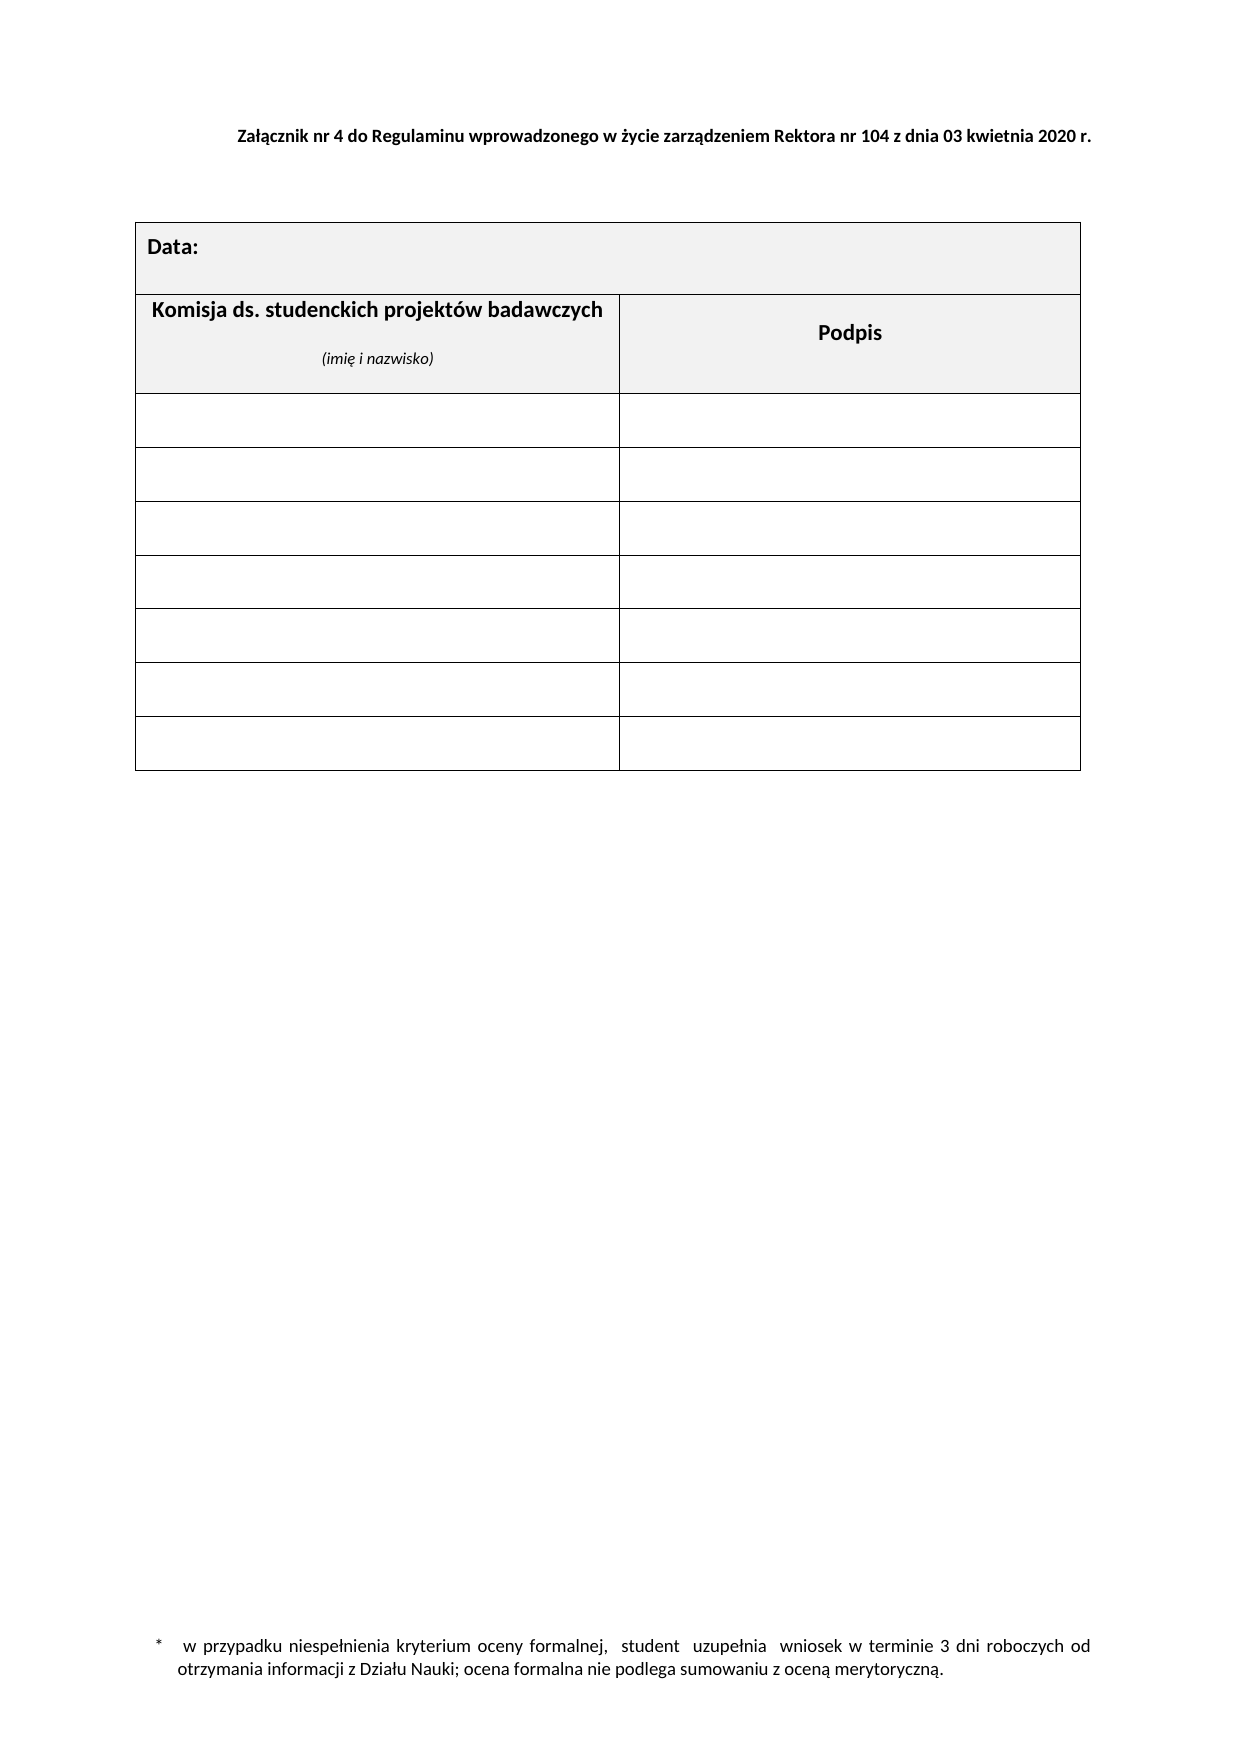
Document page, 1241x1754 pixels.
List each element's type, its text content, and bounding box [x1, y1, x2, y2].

table_cell [620, 448, 1080, 501]
table_cell [620, 394, 1080, 447]
table_cell [620, 556, 1080, 608]
table_cell [620, 717, 1080, 769]
table_cell Komisja ds. studenckich projektów badawczych (imię i nazwisko) [136, 295, 619, 393]
table_cell [136, 502, 619, 554]
table_cell [136, 394, 619, 447]
table_cell [620, 663, 1080, 716]
table_cell [136, 609, 619, 662]
table_cell [620, 609, 1080, 662]
table_cell [136, 663, 619, 716]
table_cell [136, 717, 619, 769]
table_cell [136, 556, 619, 608]
table_cell [620, 502, 1080, 554]
table_header Data: [136, 223, 1080, 294]
table_cell Podpis [620, 295, 1080, 393]
table_cell [136, 448, 619, 501]
